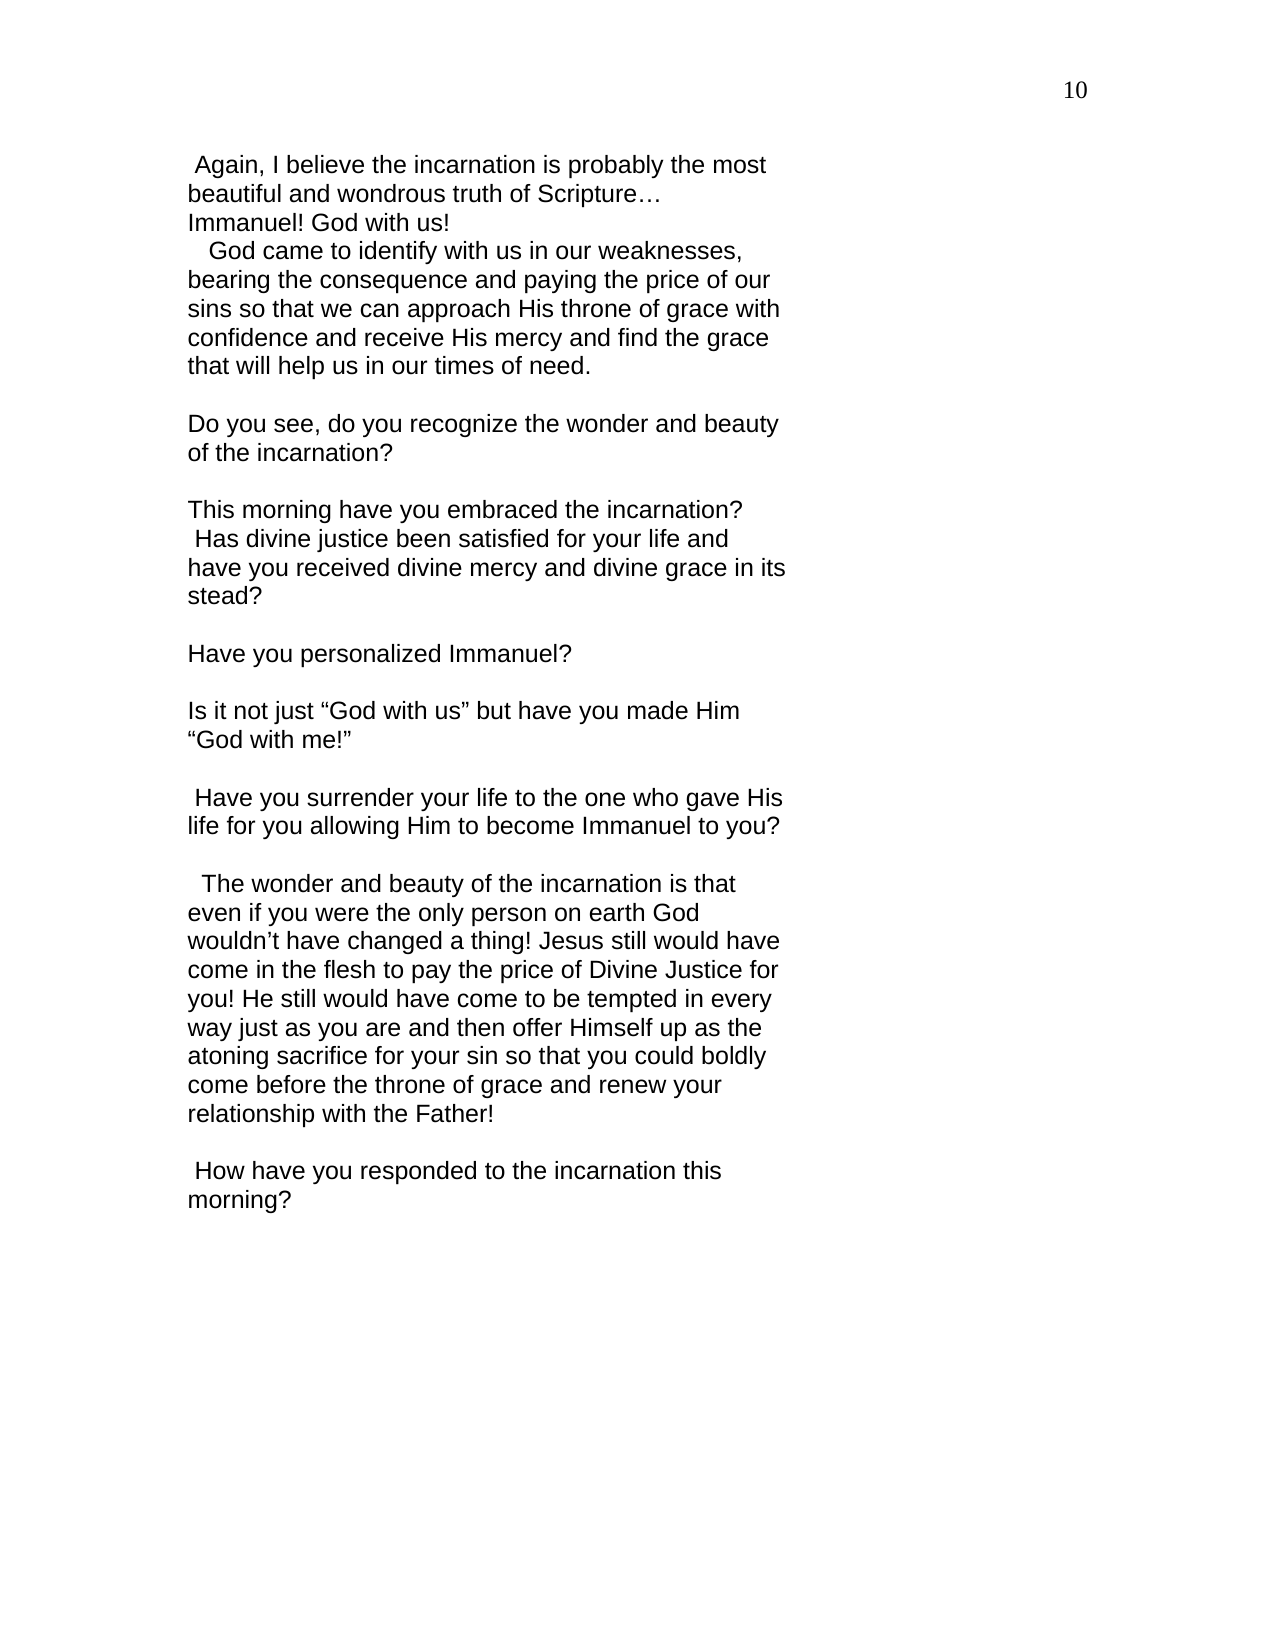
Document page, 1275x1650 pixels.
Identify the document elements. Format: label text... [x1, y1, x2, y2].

text Is it not just “God with us” but have you made Him “God with me!” [187, 696, 787, 754]
text Immanuel! God with us! [187, 207, 787, 236]
text Again, I believe the incarnation is probably the most beautiful and wondrous truth of Scripture… [187, 150, 787, 207]
text Do you see, do you recognize the wonder and beauty of the incarnation? [187, 409, 787, 466]
text God came to identify with us in our weaknesses, bearing the consequence and paying the price of our sins so that we can approach His throne of grace with confidence and receive His mercy and find the grace that will help us in our times of need. [187, 236, 787, 380]
text Have you personalized Immanuel? [187, 639, 787, 667]
text Have you surrender your life to the one who gave His life for you allowing Him to become Immanuel to you? [187, 782, 787, 840]
text Has divine justice been satisfied for your life and have you received divine mercy and divine grace in its stead? [187, 524, 787, 610]
text The wonder and beauty of the incarnation is that even if you were the only person on earth God wouldn’t have changed a thing! Jesus still would have come in the flesh to pay the price of Divine Justice for you! He still would have come to be tempted in every way just as you are and then offer Himself up as the atoning sacrifice for your sin so that you could boldly come before the throne of grace and renew your relationship with the Father! [187, 869, 787, 1127]
text How have you responded to the incarnation this morning? [187, 1156, 787, 1214]
text This morning have you embraced the incarnation? [187, 495, 787, 524]
